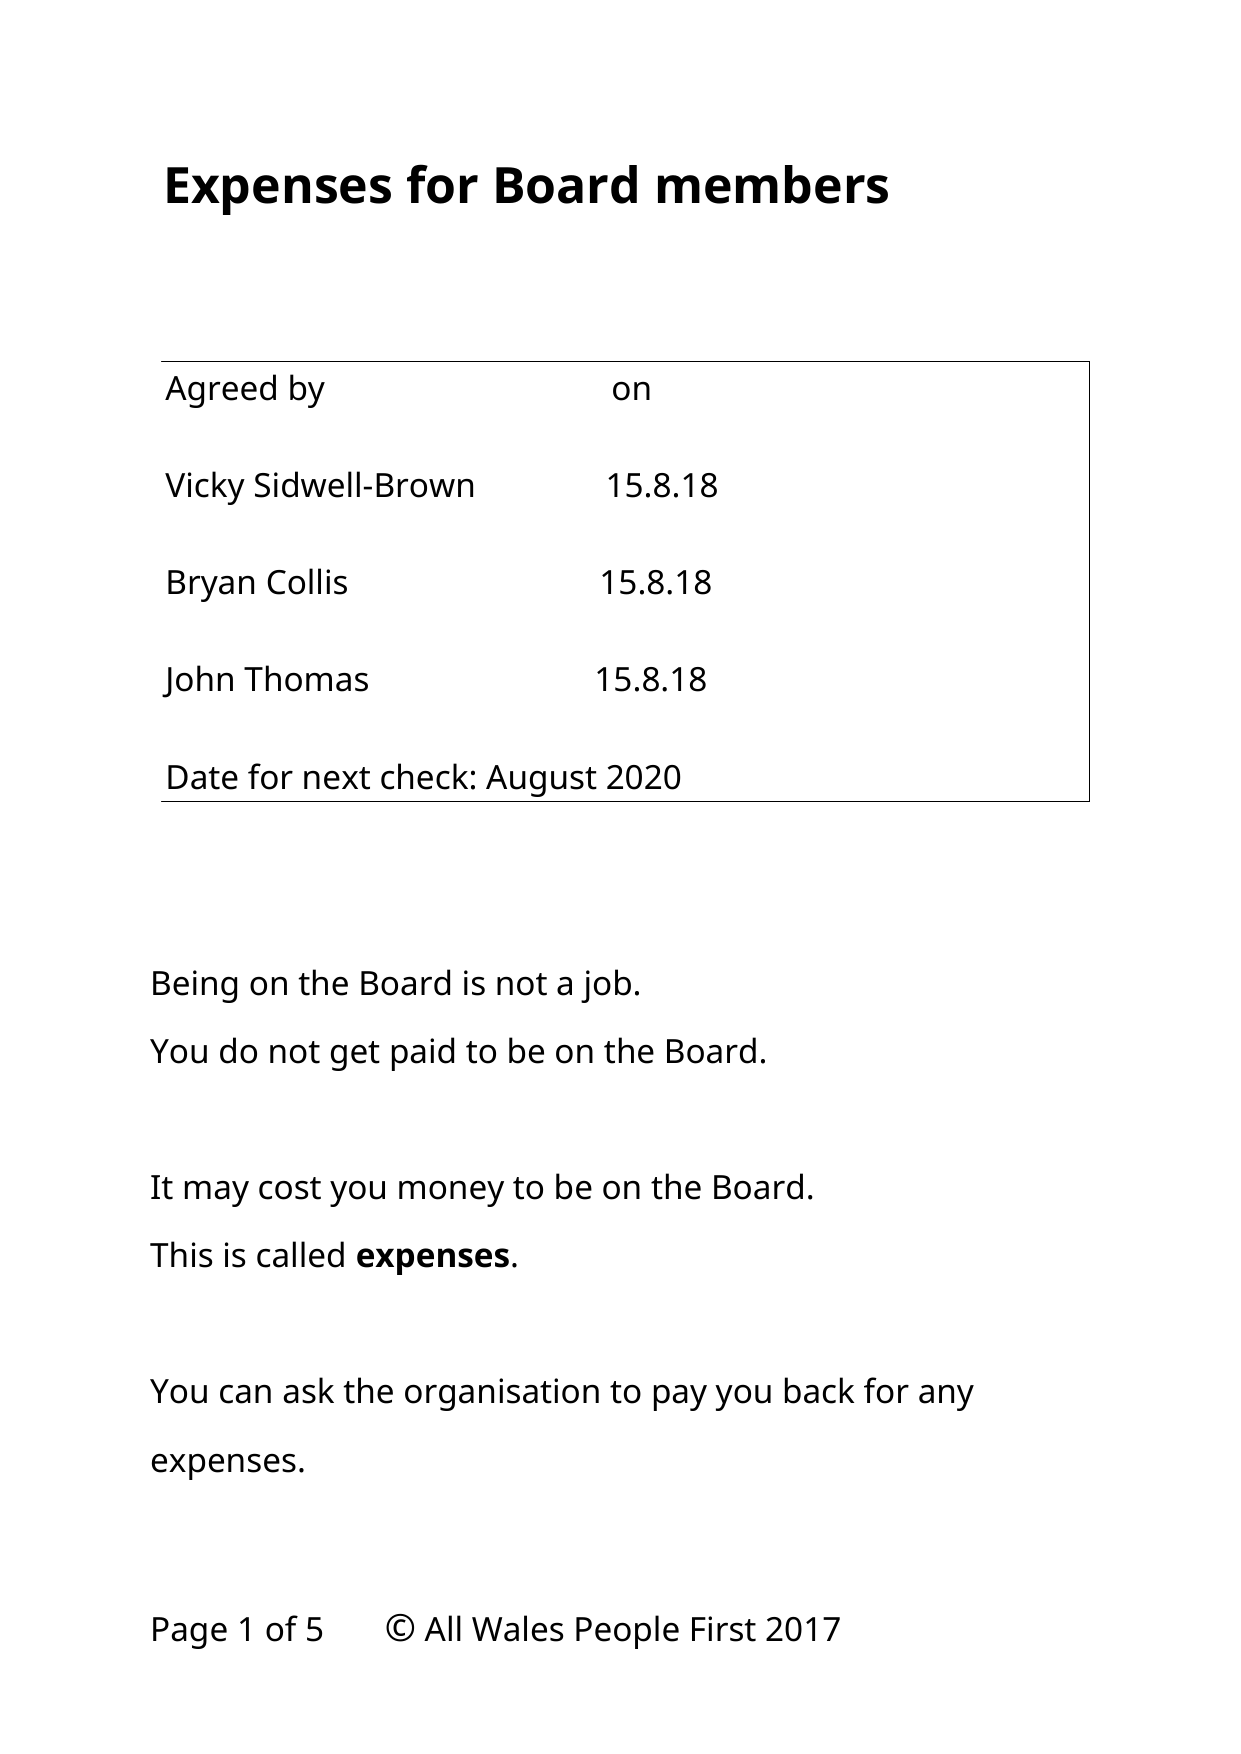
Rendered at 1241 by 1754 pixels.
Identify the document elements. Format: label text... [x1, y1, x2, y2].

text This is called expenses. [150, 1232, 1090, 1277]
table_header Agreed by on Vicky Sidwell-Brown 15.8.18 Bryan Collis 15.8.18 John Thomas 15.8.18 Date for next check: August 2020 [150, 320, 1107, 959]
text You do not get paid to be on the Board. [150, 1028, 1090, 1073]
text Being on the Board is not a job. [150, 959, 1090, 1005]
text It may cost you money to be on the Board. [150, 1164, 1090, 1209]
text You can ask the organisation to pay you back for any expenses. [150, 1368, 1090, 1482]
text Expenses for Board members [150, 150, 1090, 218]
